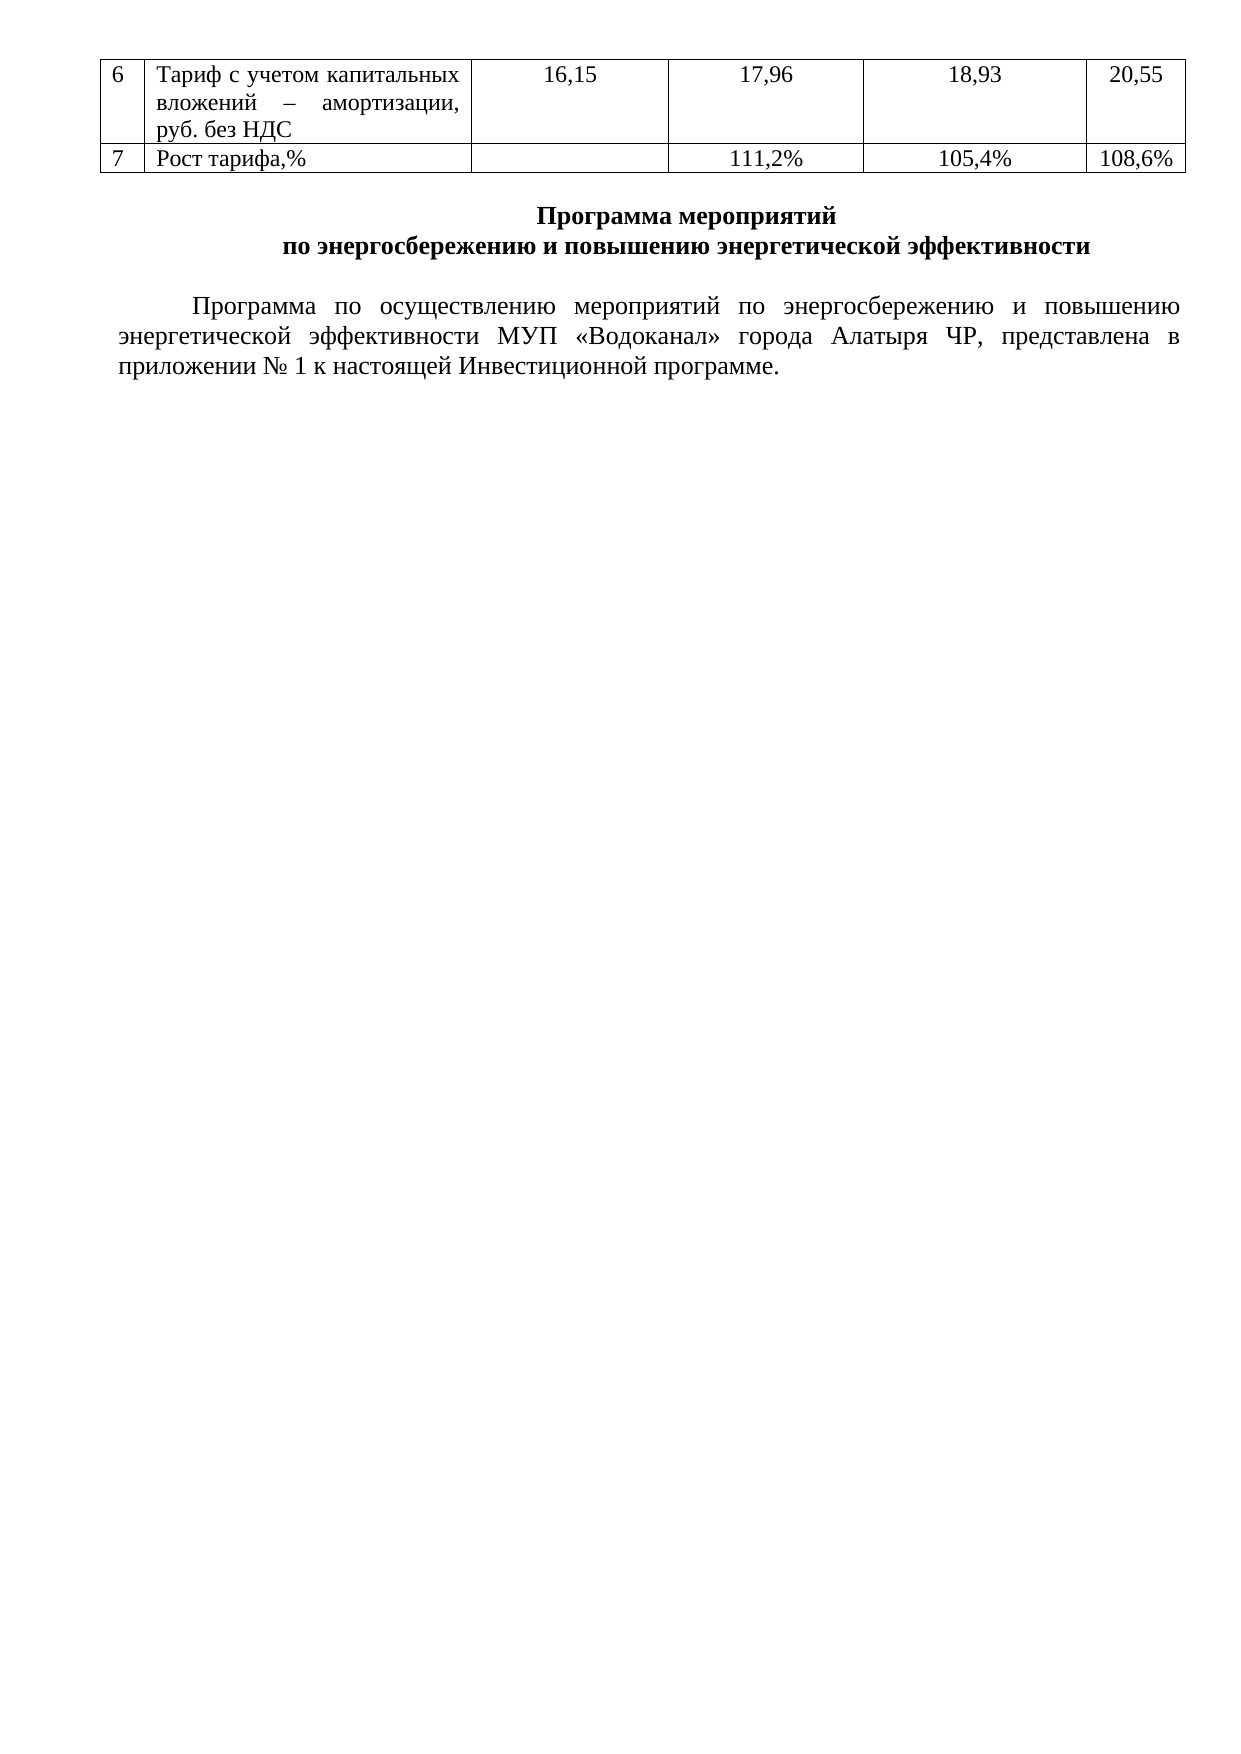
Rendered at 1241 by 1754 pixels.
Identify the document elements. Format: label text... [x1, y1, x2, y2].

text по энергосбережению и повышению энергетической эффективности [118, 230, 1181, 260]
table_cell 111,2% [669, 144, 863, 172]
text Программа мероприятий [118, 200, 1181, 230]
table_cell 17,96 [669, 60, 863, 143]
table_cell 20,55 [1087, 60, 1185, 143]
table_cell Тариф с учетом капитальных вложений – амортизации, руб. без НДС [145, 60, 471, 143]
table_cell 6 [101, 60, 144, 143]
table_cell 18,93 [864, 60, 1086, 143]
text Программа по осуществлению мероприятий по энергосбережению и повышению энергетической эффективности МУП «Водоканал» города Алатыря ЧР, представлена в приложении № 1 к настоящей Инвестиционной программе. [118, 290, 1181, 380]
table_cell 7 [101, 144, 144, 172]
table_cell 16,15 [472, 60, 668, 143]
table_cell Рост тарифа,% [145, 144, 471, 172]
table_cell 108,6% [1087, 144, 1185, 172]
table_cell 105,4% [864, 144, 1086, 172]
table_cell [472, 144, 668, 172]
